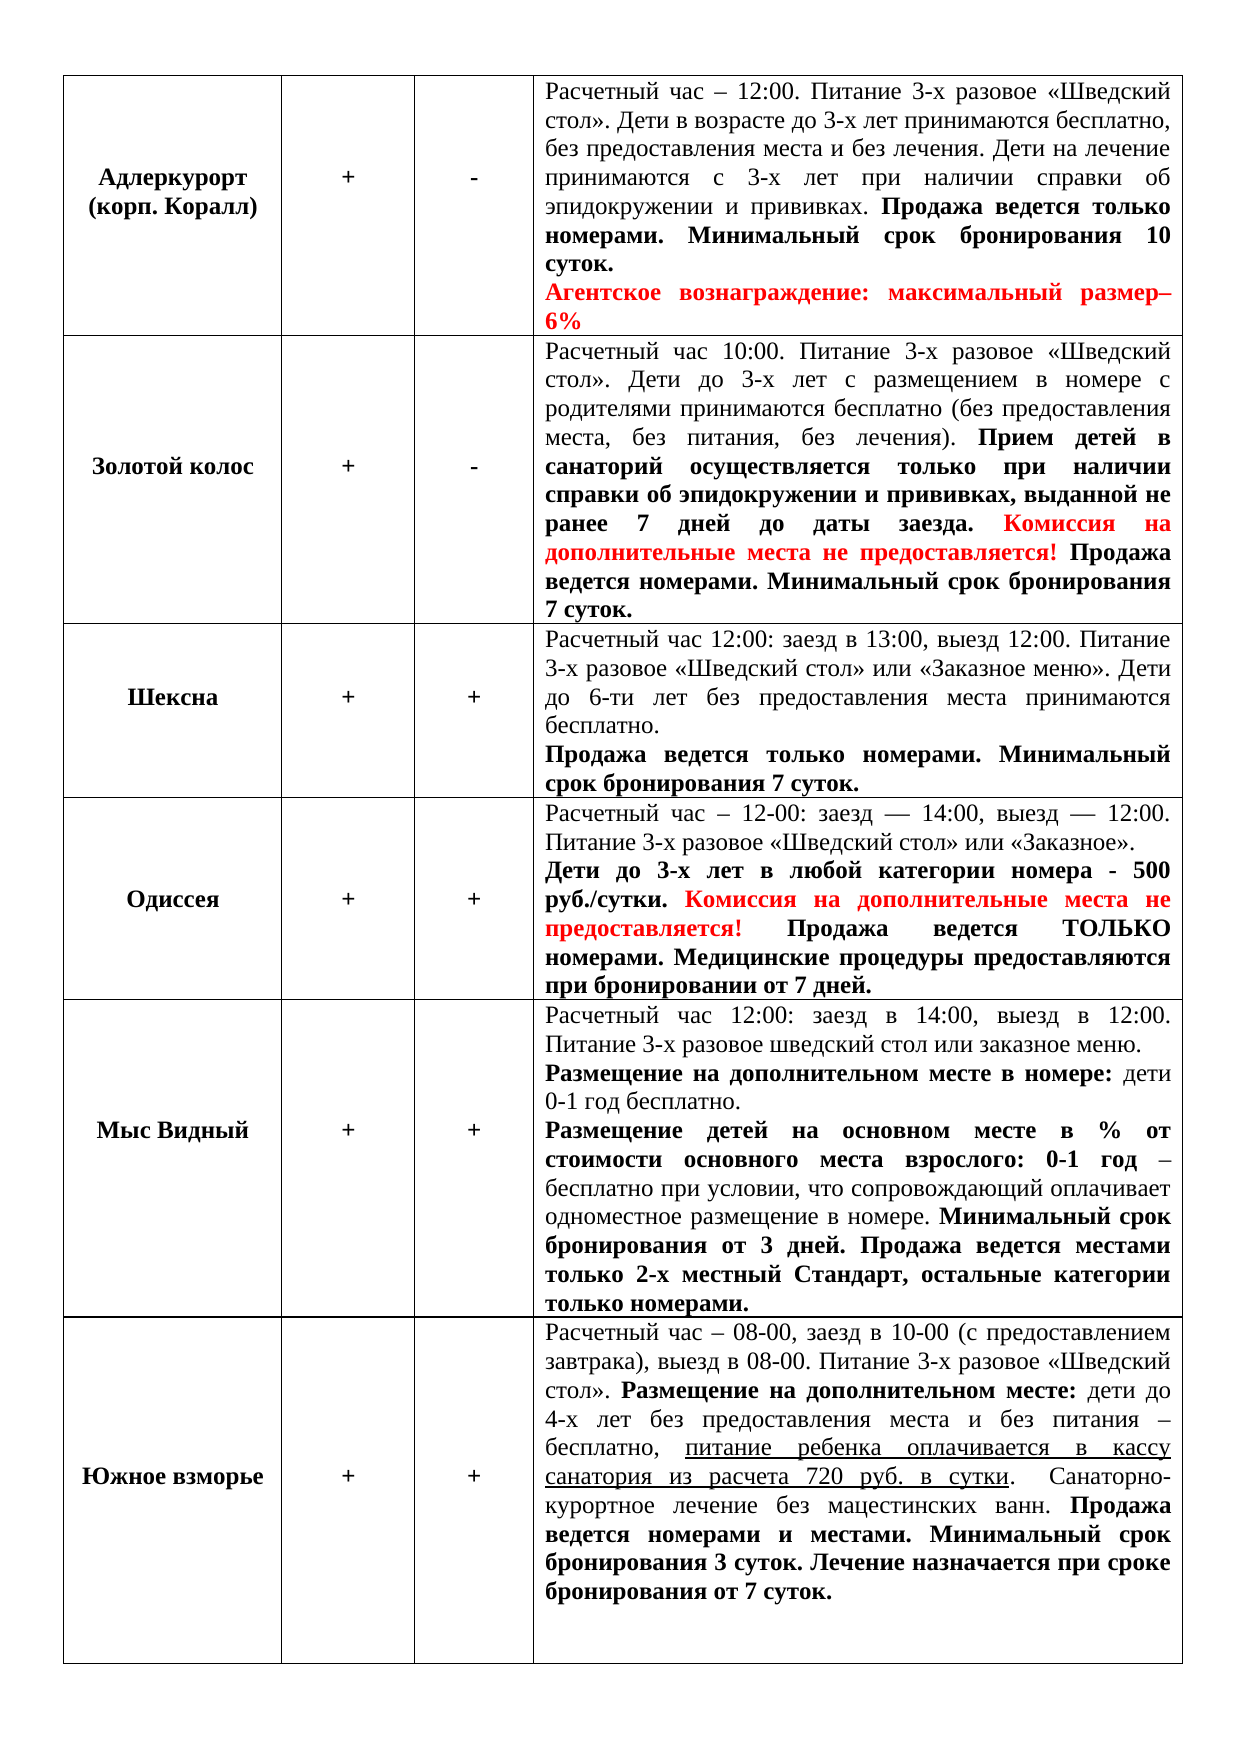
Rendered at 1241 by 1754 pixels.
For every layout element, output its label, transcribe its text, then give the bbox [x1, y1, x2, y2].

table_cell + [282, 76, 414, 335]
table_cell Мыс Видный [64, 1000, 281, 1316]
table_cell + [282, 798, 414, 999]
table_cell + [282, 1318, 414, 1662]
table_cell Расчетный час – 12-00: заезд — 14:00, выезд — 12:00. Питание 3-х разовое «Шведский стол» или «Заказное». Дети до 3-х лет в любой категории номера - 500 руб./сутки. Комиссия на дополнительные места не предоставляется! Продажа ведется ТОЛЬКО номерами. Медицинские процедуры предоставляются при бронировании от 7 дней. [534, 798, 1182, 999]
table_cell + [415, 798, 533, 999]
table_cell + [415, 1318, 533, 1662]
table_cell Расчетный час – 08-00, заезд в 10-00 (с предоставлением завтрака), выезд в 08-00. Питание 3-х разовое «Шведский стол». Размещение на дополнительном месте: дети до 4-х лет без предоставления места и без питания – бесплатно, питание ребенка оплачивается в кассу санатория из расчета 720 руб. в сутки. Санаторно-курортное лечение без мацестинских ванн. Продажа ведется номерами и местами. Минимальный срок бронирования 3 суток. Лечение назначается при сроке бронирования от 7 суток. [534, 1318, 1182, 1662]
table_cell + [282, 336, 414, 623]
table_cell Расчетный час 12:00: заезд в 13:00, выезд 12:00. Питание 3-х разовое «Шведский стол» или «Заказное меню». Дети до 6-ти лет без предоставления места принимаются бесплатно. Продажа ведется только номерами. Минимальный срок бронирования 7 суток. [534, 624, 1182, 797]
table_cell Расчетный час 12:00: заезд в 14:00, выезд в 12:00. Питание 3-х разовое шведский стол или заказное меню. Размещение на дополнительном месте в номере: дети 0-1 год бесплатно. Размещение детей на основном месте в % от стоимости основного места взрослого: 0-1 год – бесплатно при условии, что сопровождающий оплачивает одноместное размещение в номере. Минимальный срок бронирования от 3 дней. Продажа ведется местами только 2-х местный Стандарт, остальные категории только номерами. [534, 1000, 1182, 1316]
table_cell + [415, 1000, 533, 1316]
table_cell + [415, 624, 533, 797]
table_cell Расчетный час – 12:00. Питание 3-х разовое «Шведский стол». Дети в возрасте до 3-х лет принимаются бесплатно, без предоставления места и без лечения. Дети на лечение принимаются с 3-х лет при наличии справки об эпидокружении и прививках. Продажа ведется только номерами. Минимальный срок бронирования 10 суток. Агентское вознаграждение: максимальный размер– 6% [534, 76, 1182, 335]
table_cell Золотой колос [64, 336, 281, 623]
table_cell - [415, 76, 533, 335]
table_cell Одиссея [64, 798, 281, 999]
table_cell Южное взморье [64, 1318, 281, 1662]
table_cell Шексна [64, 624, 281, 797]
table_cell - [415, 336, 533, 623]
table_cell Адлеркурорт (корп. Коралл) [64, 76, 281, 335]
table_cell Расчетный час 10:00. Питание 3-х разовое «Шведский стол». Дети до 3-х лет с размещением в номере с родителями принимаются бесплатно (без предоставления места, без питания, без лечения). Прием детей в санаторий осуществляется только при наличии справки об эпидокружении и прививках, выданной не ранее 7 дней до даты заезда. Комиссия на дополнительные места не предоставляется! Продажа ведется номерами. Минимальный срок бронирования 7 суток. [534, 336, 1182, 623]
table_cell + [282, 624, 414, 797]
table_cell + [282, 1000, 414, 1316]
